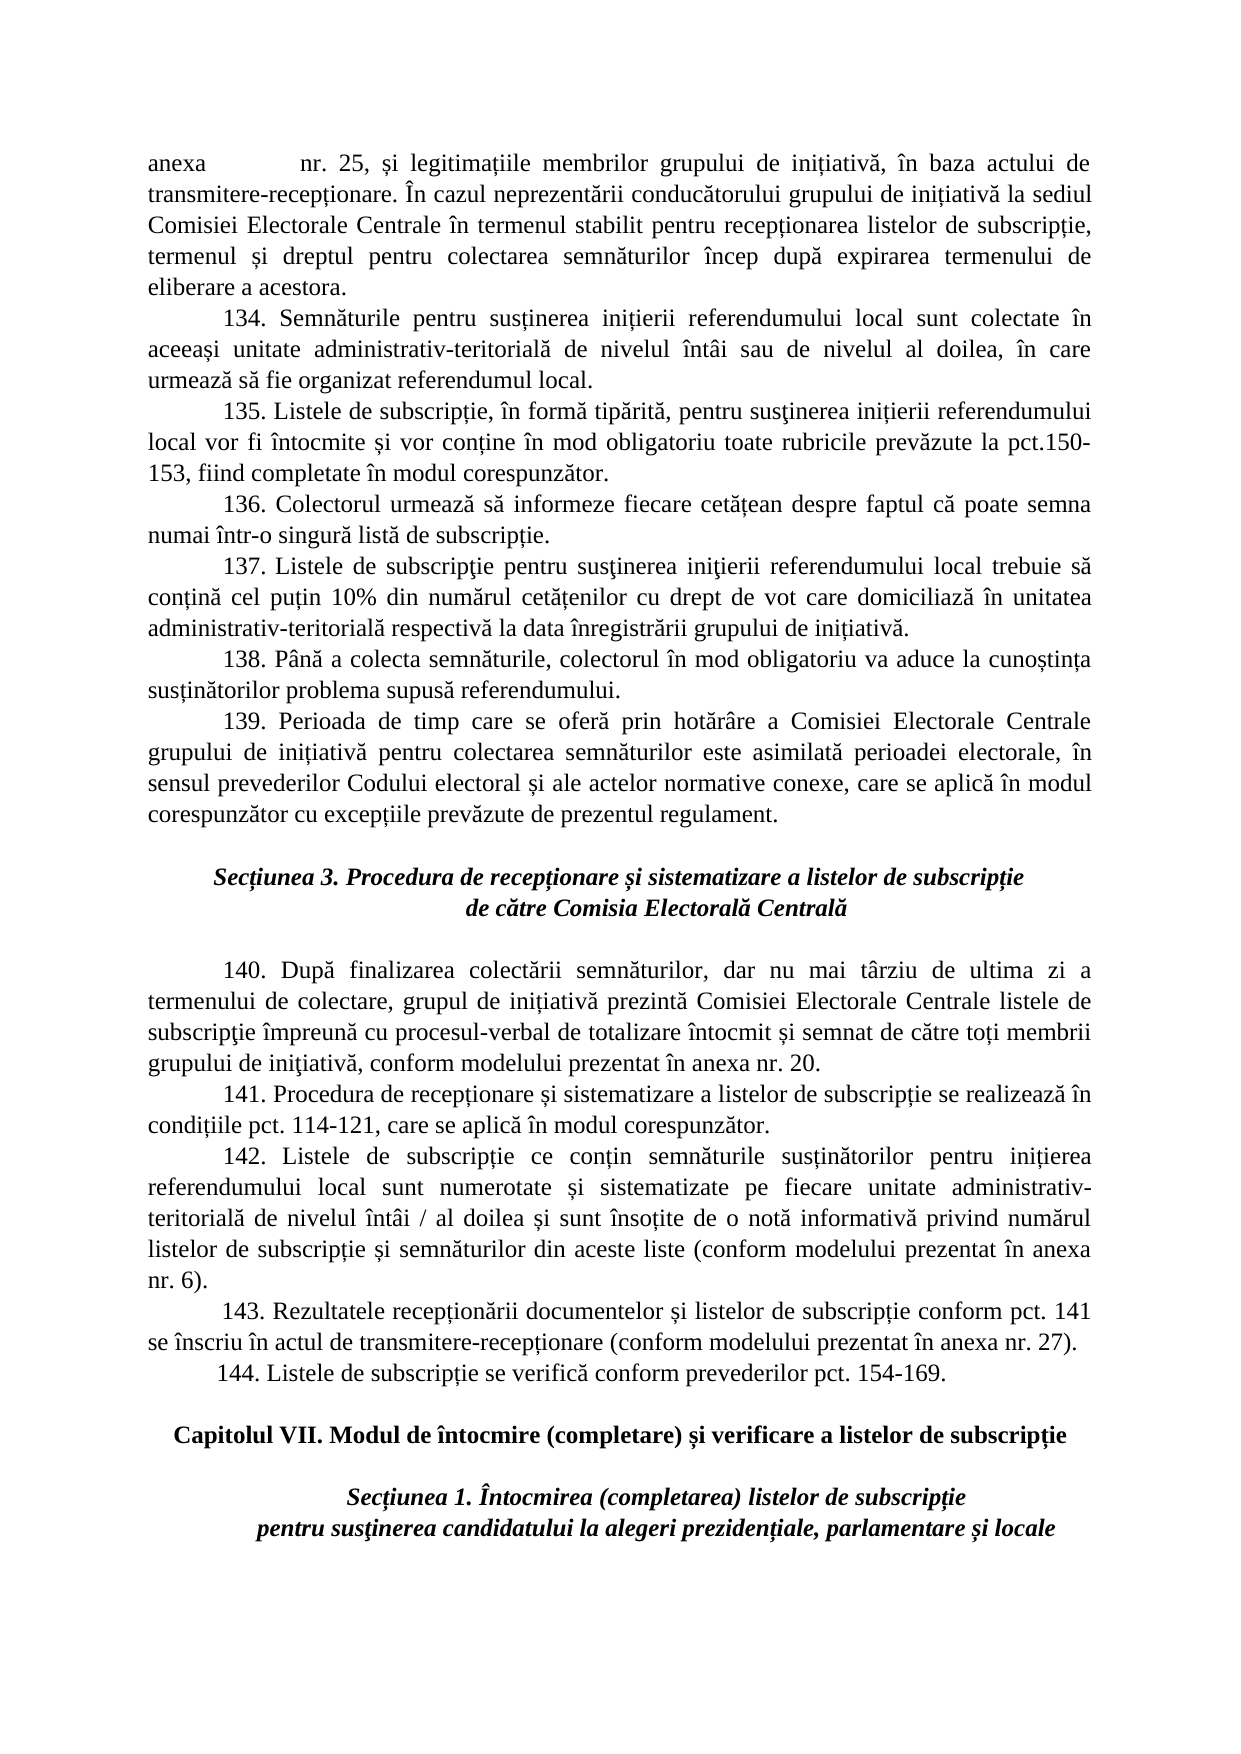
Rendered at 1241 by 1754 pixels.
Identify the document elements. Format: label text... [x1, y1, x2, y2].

text 144. Listele de subscripție se verifică conform prevederilor pct. 154-169. [148, 1358, 1093, 1387]
text 135. Listele de subscripție, în formă tipărită, pentru susţinerea inițierii referendumului local vor fi întocmite și vor conține în mod obligatoriu toate rubricile prevăzute la pct.150-153, fiind completate în modul corespunzător. [148, 396, 1093, 487]
text 137. Listele de subscripţie pentru susţinerea iniţierii referendumului local trebuie să conțină cel puțin 10% din numărul cetățenilor cu drept de vot care domiciliază în unitatea administrativ-teritorială respectivă la data înregistrării grupului de inițiativă. [148, 551, 1093, 642]
text 139. Perioada de timp care se oferă prin hotărâre a Comisiei Electorale Centrale grupului de inițiativă pentru colectarea semnăturilor este asimilată perioadei electorale, în sensul prevederilor Codului electoral și ale actelor normative conexe, care se aplică în modul corespunzător cu excepțiile prevăzute de prezentul regulament. [148, 706, 1093, 828]
text Secțiunea 3. Procedura de recepționare și sistematizare a listelor de subscripție [148, 862, 1093, 890]
text 141. Procedura de recepționare și sistematizare a listelor de subscripție se realizează în condițiile pct. 114-121, care se aplică în modul corespunzător. [148, 1079, 1093, 1139]
text 140. După finalizarea colectării semnăturilor, dar nu mai târziu de ultima zi a termenului de colectare, grupul de inițiativă prezintă Comisiei Electorale Centrale listele de subscripţie împreună cu procesul-verbal de totalizare întocmit și semnat de către toți membrii grupului de iniţiativă, conform modelului prezentat în anexa nr. 20. [148, 955, 1093, 1077]
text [148, 148, 1093, 301]
text Secțiunea 1. Întocmirea (completarea) listelor de subscripție [148, 1482, 1093, 1511]
text pentru susţinerea candidatului la alegeri prezidențiale, parlamentare și locale [148, 1513, 1093, 1542]
text de către Comisia Electorală Centrală [148, 893, 1093, 921]
text Capitolul VII. Modul de întocmire (completare) și verificare a listelor de subscripție [148, 1420, 1093, 1449]
text 134. Semnăturile pentru susținerea inițierii referendumului local sunt colectate în aceeași unitate administrativ-teritorială de nivelul întâi sau de nivelul al doilea, în care urmează să fie organizat referendumul local. [148, 303, 1093, 394]
text 142. Listele de subscripție ce conțin semnăturile susținătorilor pentru inițierea referendumului local sunt numerotate și sistematizate pe fiecare unitate administrativ-teritorială de nivelul întâi / al doilea și sunt însoțite de o notă informativă privind numărul listelor de subscripție și semnăturilor din aceste liste (conform modelului prezentat în anexa nr. 6). [148, 1141, 1093, 1294]
text 136. Colectorul urmează să informeze fiecare cetățean despre faptul că poate semna numai într-o singură listă de subscripție. [148, 489, 1093, 549]
text 138. Până a colecta semnăturile, colectorul în mod obligatoriu va aduce la cunoștința susținătorilor problema supusă referendumului. [148, 644, 1093, 704]
text 143. Rezultatele recepționării documentelor și listelor de subscripție conform pct. 141 se înscriu în actul de transmitere-recepționare (conform modelului prezentat în anexa nr. 27). [148, 1296, 1093, 1356]
